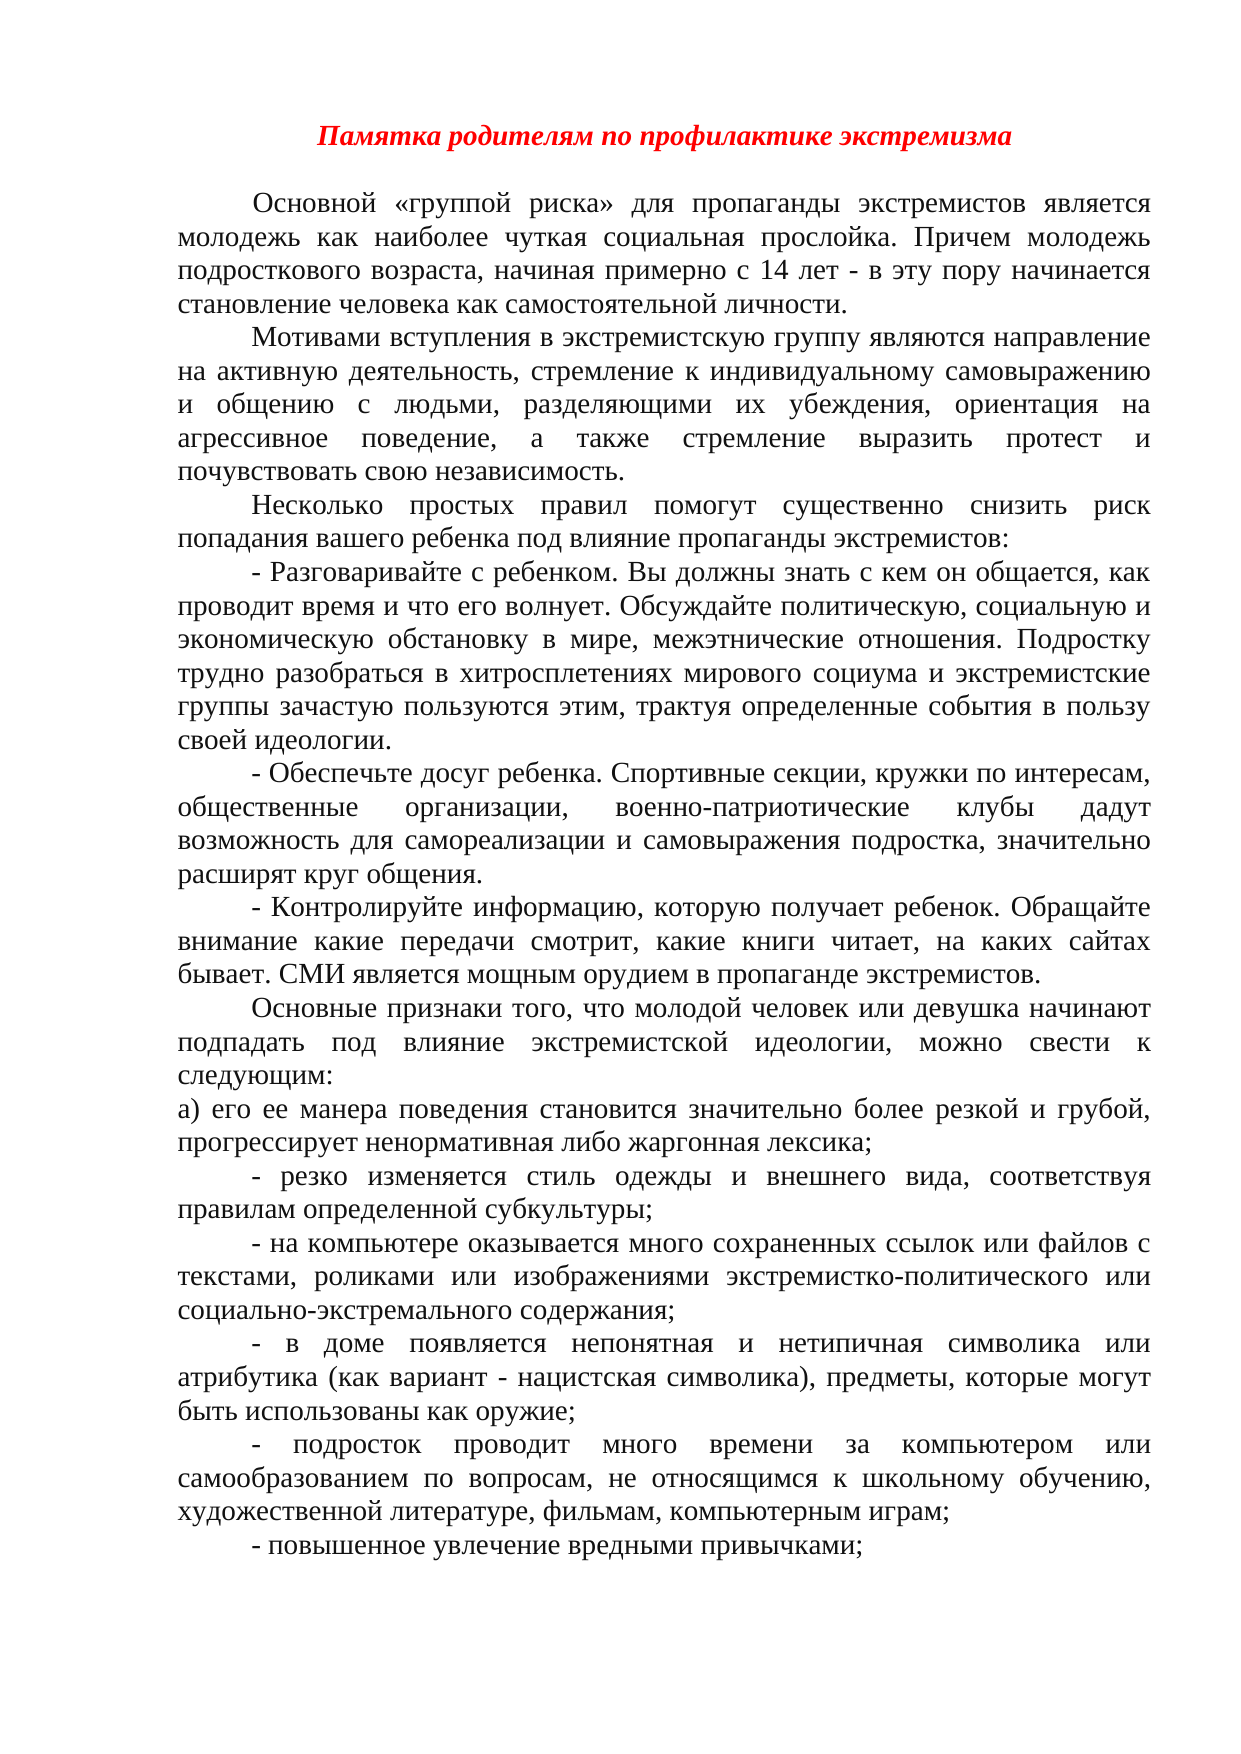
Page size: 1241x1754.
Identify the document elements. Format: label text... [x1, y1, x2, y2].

text Основные признаки того, что молодой человек или девушка начинают подпадать под влияние экстремистской идеологии, можно свести к следующим: [177, 990, 1152, 1091]
text - в доме появляется непонятная и нетипичная символика или атрибутика (как вариант - нацистская символика), предметы, которые могут быть использованы как оружие; [177, 1326, 1152, 1426]
text а) его ее манера поведения становится значительно более резкой и грубой, прогрессирует ненормативная либо жаргонная лексика; [177, 1091, 1152, 1158]
text - Контролируйте информацию, которую получает ребенок. Обращайте внимание какие передачи смотрит, какие книги читает, на каких сайтах бывает. СМИ является мощным орудием в пропаганде экстремистов. [177, 889, 1152, 990]
text Памятка родителям по профилактике экстремизма [177, 118, 1152, 152]
text Основной «группой риска» для пропаганды экстремистов является молодежь как наиболее чуткая социальная прослойка. Причем молодежь подросткового возраста, начиная примерно с 14 лет - в эту пору начинается становление человека как самостоятельной личности. [177, 185, 1152, 319]
text - Обеспечьте досуг ребенка. Спортивные секции, кружки по интересам, общественные организации, военно-патриотические клубы дадут возможность для самореализации и самовыражения подростка, значительно расширят круг общения. [177, 755, 1152, 889]
text - резко изменяется стиль одежды и внешнего вида, соответствуя правилам определенной субкультуры; [177, 1158, 1152, 1225]
text - повышенное увлечение вредными привычками; [177, 1527, 1152, 1560]
text Мотивами вступления в экстремистскую группу являются направление на активную деятельность, стремление к индивидуальному самовыражению и общению с людьми, разделяющими их убеждения, ориентация на агрессивное поведение, а также стремление выразить протест и почувствовать свою независимость. [177, 319, 1152, 487]
text - Разговаривайте с ребенком. Вы должны знать с кем он общается, как проводит время и что его волнует. Обсуждайте политическую, социальную и экономическую обстановку в мире, межэтнические отношения. Подростку трудно разобраться в хитросплетениях мирового социума и экстремистские группы зачастую пользуются этим, трактуя определенные события в пользу своей идеологии. [177, 554, 1152, 755]
text - подросток проводит много времени за компьютером или самообразованием по вопросам, не относящимся к школьному обучению, художественной литературе, фильмам, компьютерным играм; [177, 1426, 1152, 1527]
text - на компьютере оказывается много сохраненных ссылок или файлов с текстами, роликами или изображениями экстремистко-политического или социально-экстремального содержания; [177, 1225, 1152, 1326]
text Несколько простых правил помогут существенно снизить риск попадания вашего ребенка под влияние пропаганды экстремистов: [177, 487, 1152, 554]
